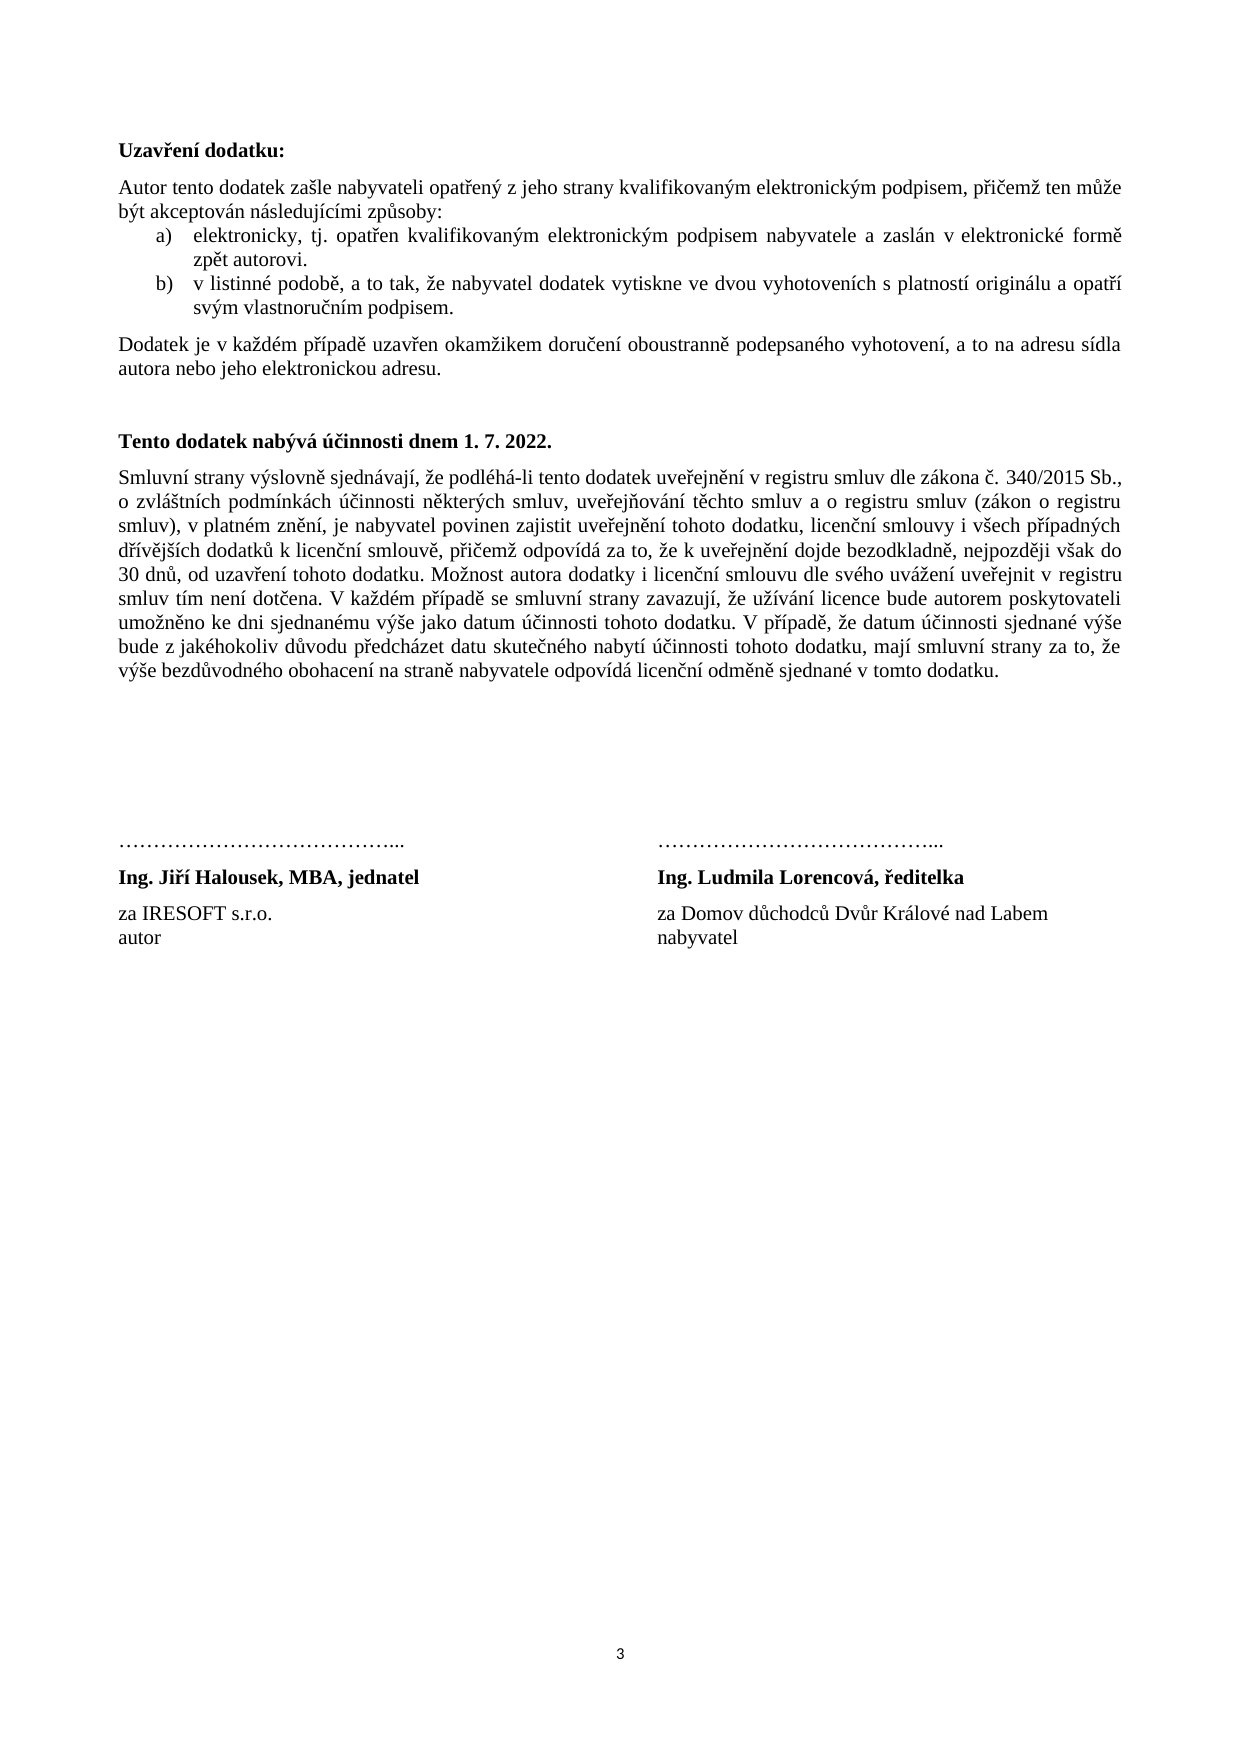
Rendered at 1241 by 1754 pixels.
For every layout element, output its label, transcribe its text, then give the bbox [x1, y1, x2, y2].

text Ing. Jiří Halousek, MBA, jednatel [118, 865, 583, 889]
text nabyvatel [657, 925, 1122, 949]
text Dodatek je v každém případě uzavřen okamžikem doručení oboustranně podepsaného vyhotovení, a to na adresu sídla autora nebo jeho elektronickou adresu. [118, 332, 1122, 380]
text Uzavření dodatku: [118, 138, 1122, 162]
text Ing. Ludmila Lorencová, ředitelka [657, 865, 1122, 889]
text Tento dodatek nabývá účinnosti dnem 1. 7. 2022. [118, 429, 1122, 453]
list elektronicky, tj. opatřen kvalifikovaným elektronickým podpisem nabyvatele a zaslán v elektronické formě zpět autorovi. [156, 223, 1122, 271]
text za IRESOFT s.r.o. [118, 901, 583, 925]
text Smluvní strany výslovně sjednávají, že podléhá-li tento dodatek uveřejnění v registru smluv dle zákona č. 340/2015 Sb., o zvláštních podmínkách účinnosti některých smluv, uveřejňování těchto smluv a o registru smluv (zákon o registru smluv), v platném znění, je nabyvatel povinen zajistit uveřejnění tohoto dodatku, licenční smlouvy i všech případných dřívějších dodatků k licenční smlouvě, přičemž odpovídá za to, že k uveřejnění dojde bezodkladně, nejpozději však do 30 dnů, od uzavření tohoto dodatku. Možnost autora dodatky i licenční smlouvu dle svého uvážení uveřejnit v registru smluv tím není dotčena. V každém případě se smluvní strany zavazují, že užívání licence bude autorem poskytovateli umožněno ke dni sjednanému výše jako datum účinnosti tohoto dodatku. V případě, že datum účinnosti sjednané výše bude z jakéhokoliv důvodu předcházet datu skutečného nabytí účinnosti tohoto dodatku, mají smluvní strany za to, že výše bezdůvodného obohacení na straně nabyvatele odpovídá licenční odměně sjednané v tomto dodatku. [118, 465, 1122, 682]
text …………………………………... [657, 828, 1122, 852]
text autor [118, 925, 583, 949]
text za Domov důchodců Dvůr Králové nad Labem [657, 901, 1122, 925]
list v listinné podobě, a to tak, že nabyvatel dodatek vytiskne ve dvou vyhotoveních s platností originálu a opatří svým vlastnoručním podpisem. [156, 271, 1122, 319]
text Autor tento dodatek zašle nabyvateli opatřený z jeho strany kvalifikovaným elektronickým podpisem, přičemž ten může být akceptován následujícími způsoby: [118, 175, 1122, 223]
text …………………………………... [118, 828, 583, 852]
